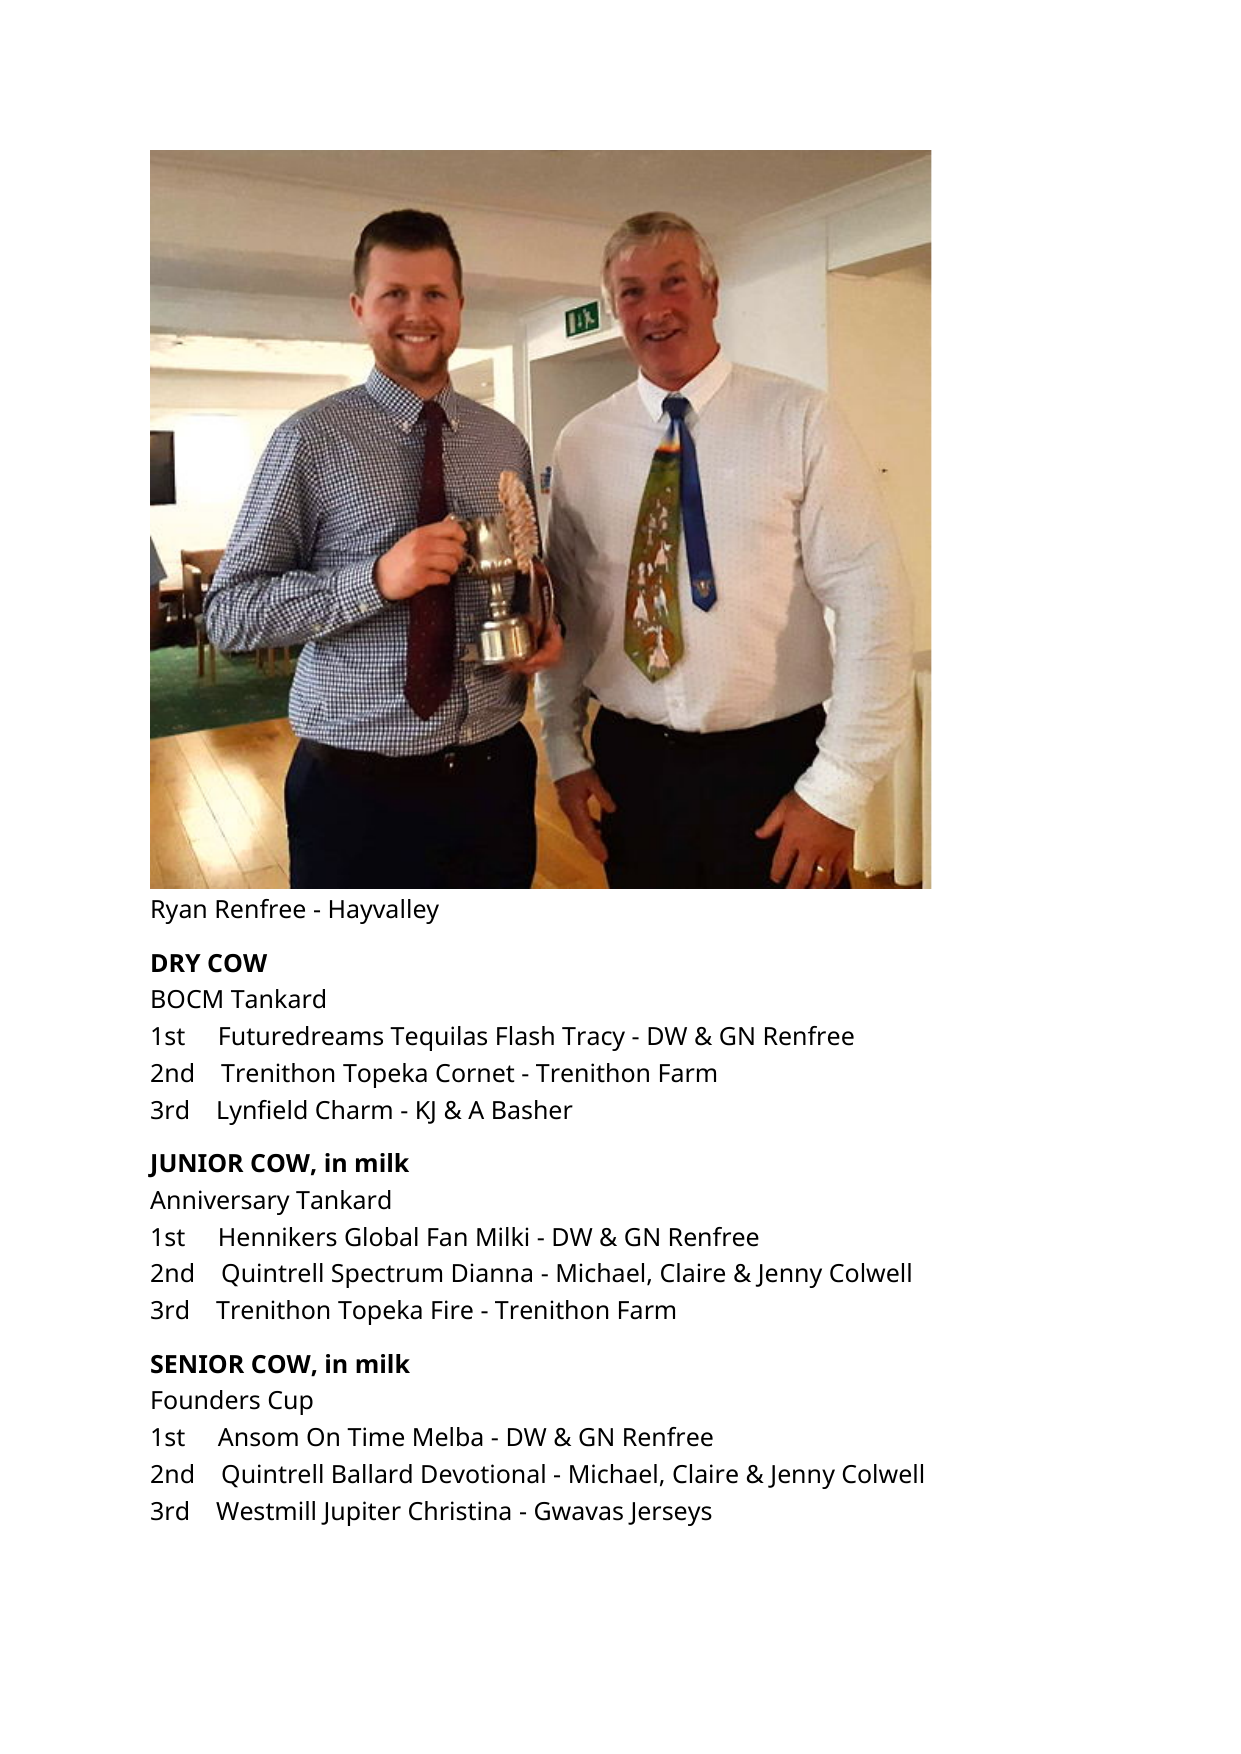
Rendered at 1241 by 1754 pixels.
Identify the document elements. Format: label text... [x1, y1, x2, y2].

text SENIOR COW, in milk Founders Cup 1st Ansom On Time Melba - DW & GN Renfree 2nd Quintrell Ballard Devotional - Michael, Claire & Jenny Colwell 3rd Westmill Jupiter Christina - Gwavas Jerseys [150, 1346, 1090, 1527]
text DRY COW BOCM Tankard 1st Futuredreams Tequilas Flash Tracy - DW & GN Renfree 2nd Trenithon Topeka Cornet - Trenithon Farm 3rd Lynfield Charm - KJ & A Basher [150, 945, 1090, 1126]
picture [150, 150, 932, 889]
text JUNIOR COW, in milk Anniversary Tankard 1st Hennikers Global Fan Milki - DW & GN Renfree 2nd Quintrell Spectrum Dianna - Michael, Claire & Jenny Colwell 3rd Trenithon Topeka Fire - Trenithon Farm [150, 1146, 1090, 1327]
